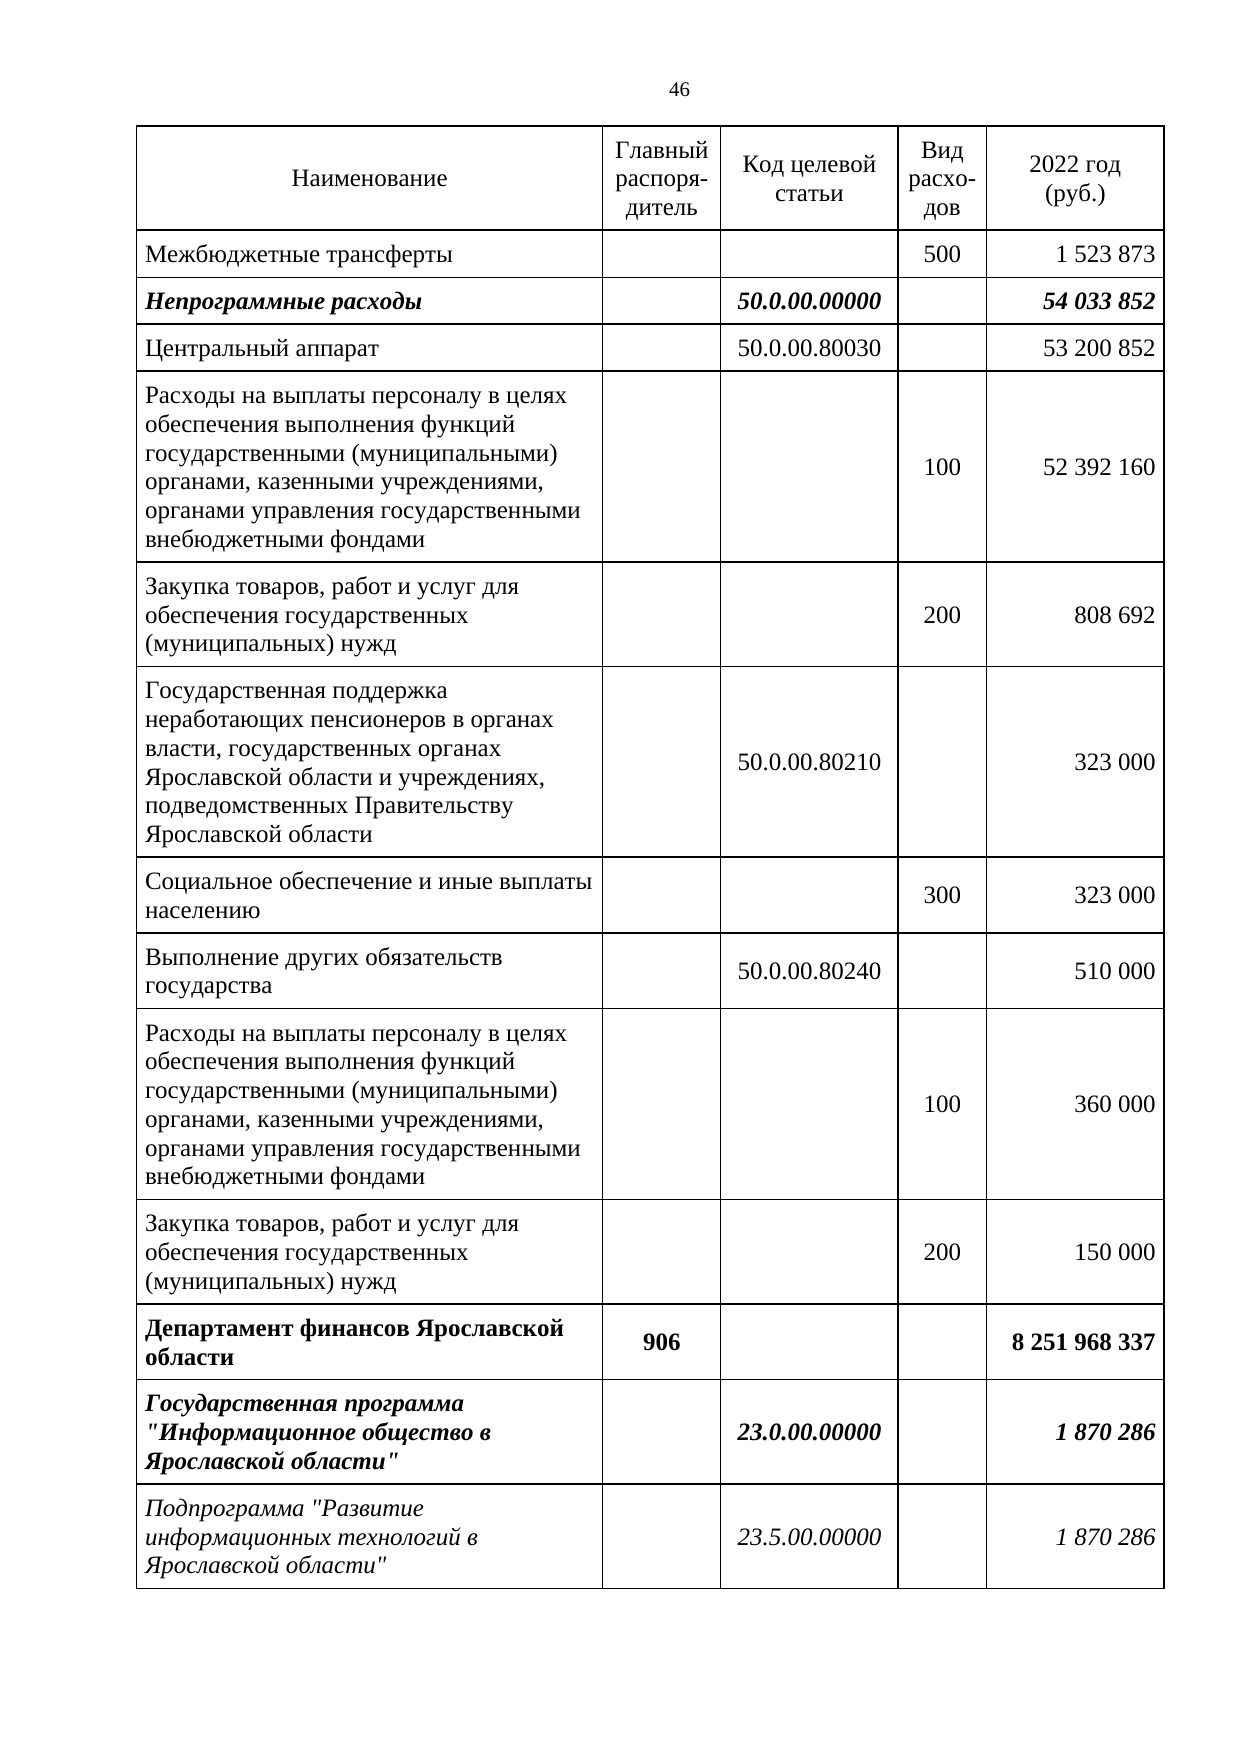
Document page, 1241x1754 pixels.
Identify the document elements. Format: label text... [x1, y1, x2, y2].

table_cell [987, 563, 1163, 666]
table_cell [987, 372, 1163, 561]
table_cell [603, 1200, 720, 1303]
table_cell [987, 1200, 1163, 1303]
table_header Вид расхо-дов [899, 127, 986, 229]
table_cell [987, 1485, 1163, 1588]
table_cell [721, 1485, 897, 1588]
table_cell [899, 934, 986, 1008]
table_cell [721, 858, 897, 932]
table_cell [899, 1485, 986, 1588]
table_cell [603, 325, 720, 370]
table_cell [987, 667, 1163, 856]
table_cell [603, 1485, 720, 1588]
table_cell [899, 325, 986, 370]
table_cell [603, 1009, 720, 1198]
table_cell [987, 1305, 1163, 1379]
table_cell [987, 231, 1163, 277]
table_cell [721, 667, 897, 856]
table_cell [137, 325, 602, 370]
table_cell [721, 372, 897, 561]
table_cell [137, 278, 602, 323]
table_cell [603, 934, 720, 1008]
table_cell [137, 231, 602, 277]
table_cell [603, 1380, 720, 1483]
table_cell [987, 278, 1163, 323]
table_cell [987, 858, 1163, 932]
table_header Наименование [137, 127, 602, 229]
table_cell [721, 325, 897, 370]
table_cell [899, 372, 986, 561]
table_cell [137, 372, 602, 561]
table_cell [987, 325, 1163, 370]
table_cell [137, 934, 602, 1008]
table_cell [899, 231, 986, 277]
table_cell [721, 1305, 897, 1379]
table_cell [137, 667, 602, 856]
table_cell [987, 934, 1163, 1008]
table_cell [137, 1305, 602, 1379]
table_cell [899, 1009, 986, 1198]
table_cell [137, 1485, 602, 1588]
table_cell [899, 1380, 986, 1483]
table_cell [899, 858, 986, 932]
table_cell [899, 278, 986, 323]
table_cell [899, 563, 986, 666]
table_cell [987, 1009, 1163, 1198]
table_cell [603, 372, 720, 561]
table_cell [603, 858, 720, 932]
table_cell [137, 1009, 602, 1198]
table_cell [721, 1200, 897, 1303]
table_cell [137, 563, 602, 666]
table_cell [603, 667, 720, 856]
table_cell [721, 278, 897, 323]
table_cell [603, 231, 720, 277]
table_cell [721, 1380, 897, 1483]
table_header Главный распоря-дитель [603, 127, 720, 229]
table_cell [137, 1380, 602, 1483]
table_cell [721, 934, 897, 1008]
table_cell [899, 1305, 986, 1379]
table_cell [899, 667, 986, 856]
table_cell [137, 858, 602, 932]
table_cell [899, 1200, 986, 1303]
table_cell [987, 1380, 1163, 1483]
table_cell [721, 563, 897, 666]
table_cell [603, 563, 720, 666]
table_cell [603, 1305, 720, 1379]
table_header 2022 год (руб.) [987, 127, 1163, 229]
table_header Код целевой статьи [721, 127, 897, 229]
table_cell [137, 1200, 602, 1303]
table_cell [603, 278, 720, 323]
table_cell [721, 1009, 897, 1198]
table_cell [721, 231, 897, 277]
